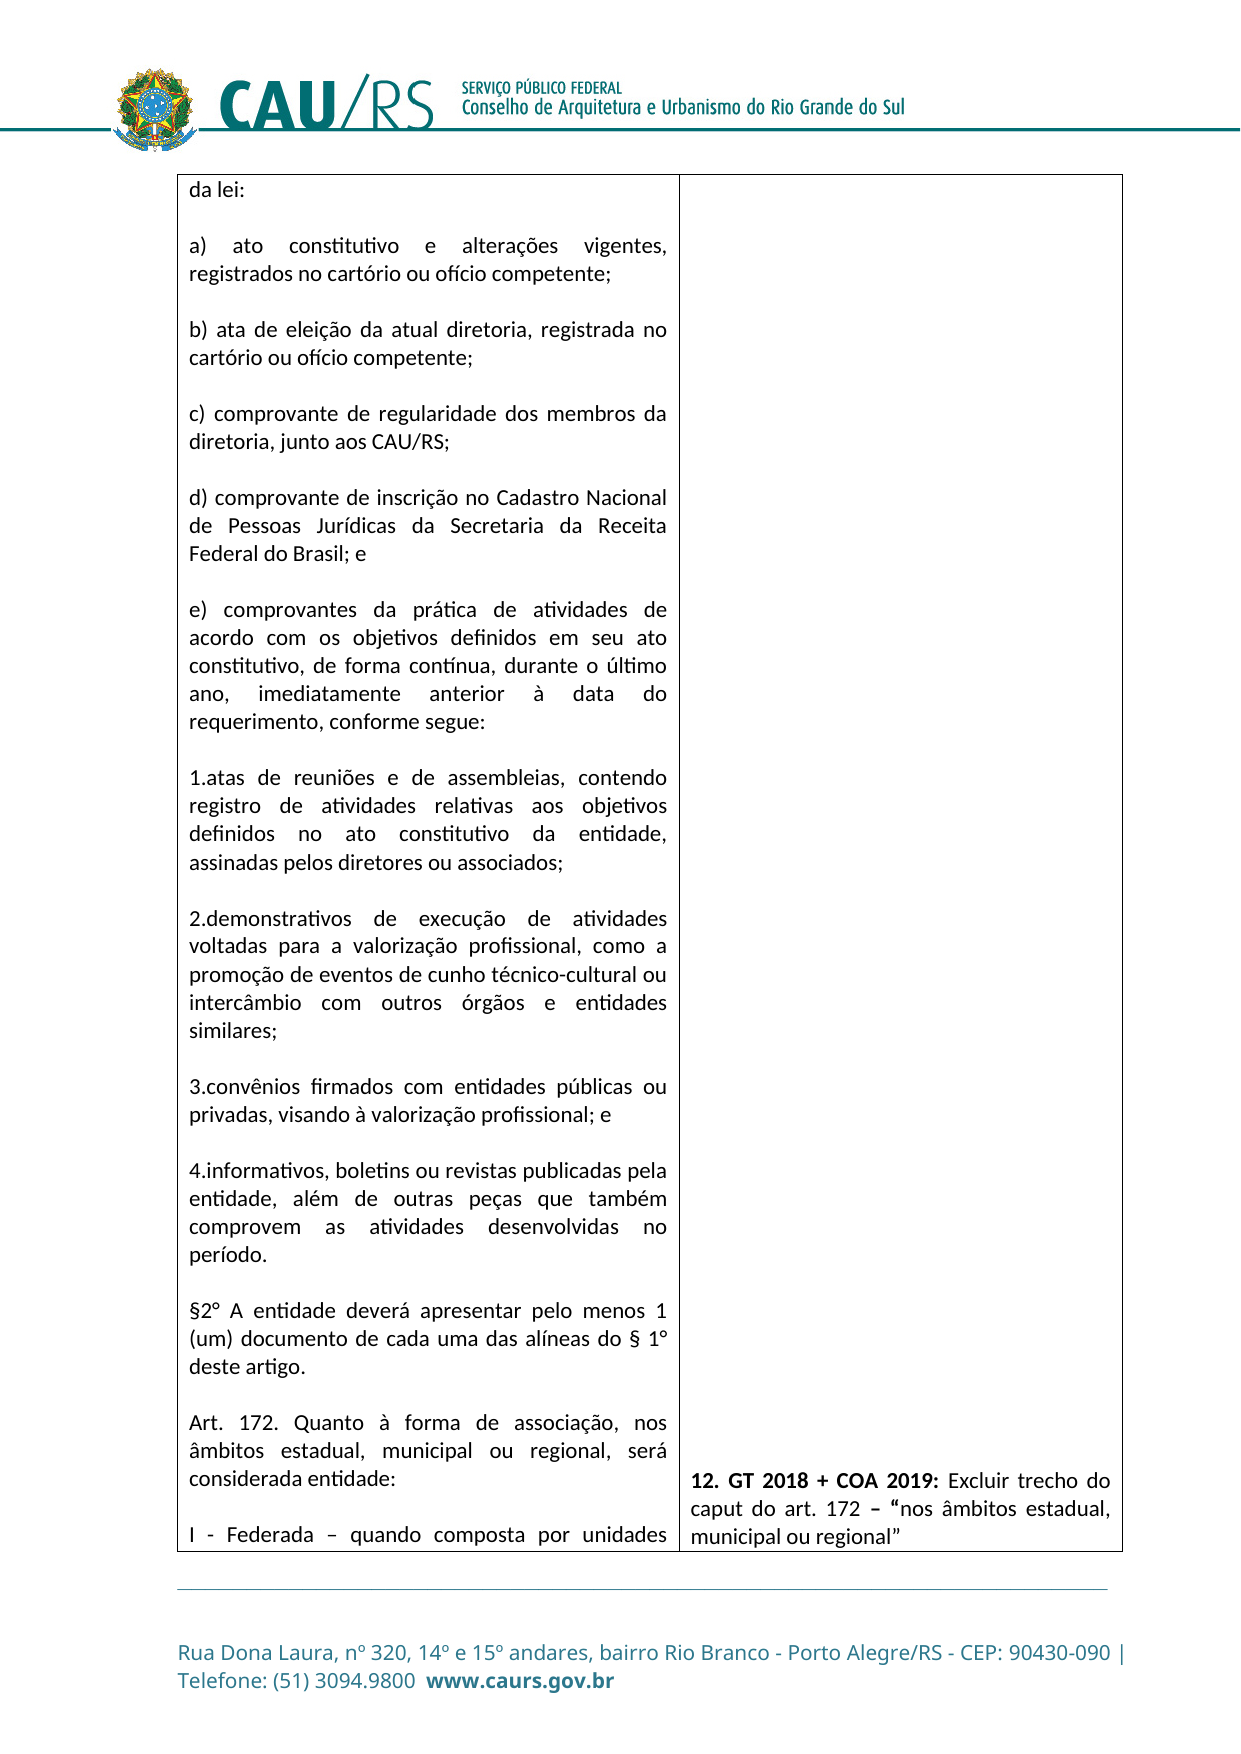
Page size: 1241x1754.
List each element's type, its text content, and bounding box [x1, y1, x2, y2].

picture [0, 2, 1241, 163]
